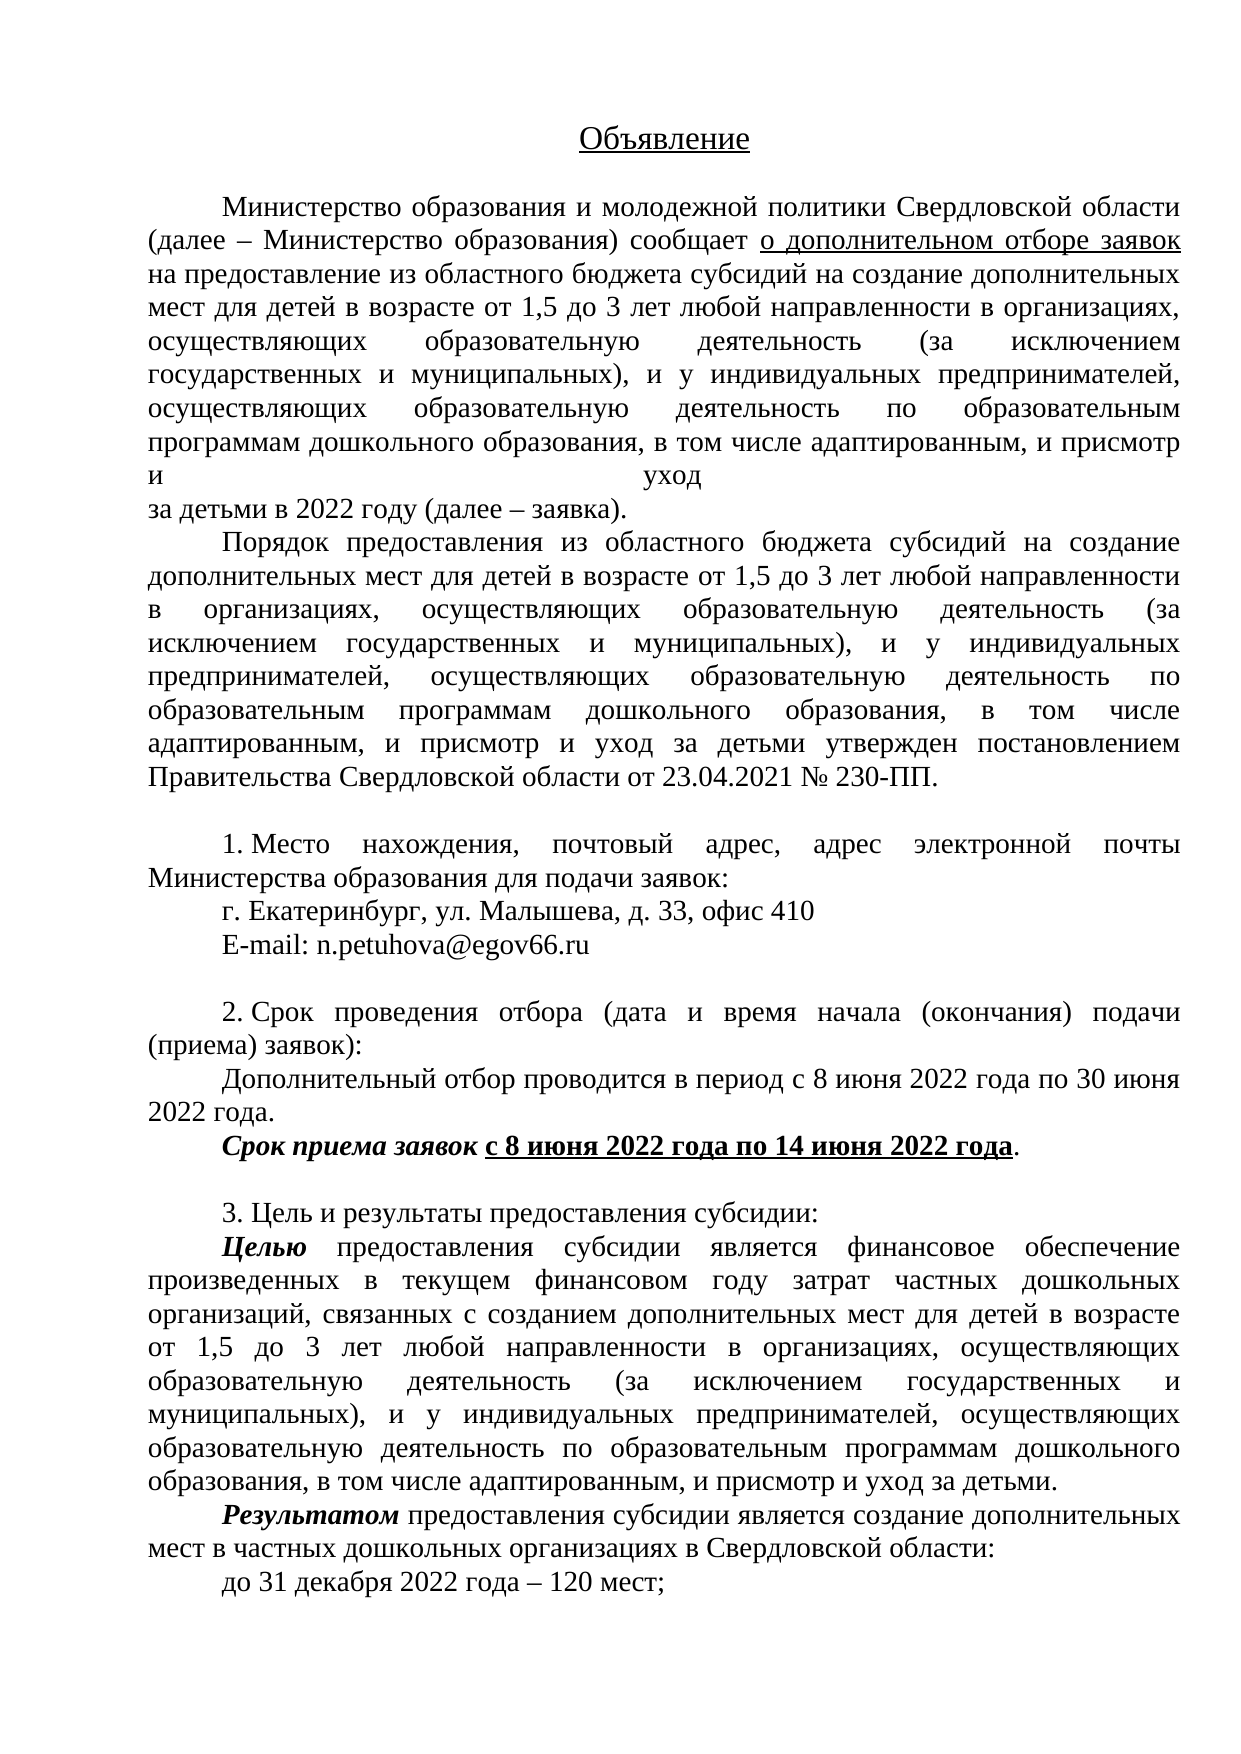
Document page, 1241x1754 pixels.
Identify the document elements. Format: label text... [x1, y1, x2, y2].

text г. Екатеринбург, ул. Малышева, д. 33, офис 410 [148, 893, 1181, 927]
text Объявление [148, 118, 1181, 156]
text Срок приема заявок с 8 июня 2022 года по 14 июня 2022 года. [148, 1128, 1181, 1162]
text E-mail: n.petuhova@egov66.ru [148, 927, 1181, 960]
text 3. Цель и результаты предоставления субсидии: [148, 1195, 1181, 1229]
text Министерство образования и молодежной политики Свердловской области (далее – Министерство образования) сообщает о дополнительном отборе заявок на предоставление из областного бюджета субсидий на создание дополнительных мест для детей в возрасте от 1,5 до 3 лет любой направленности в организациях, осуществляющих образовательную деятельность (за исключением государственных и муниципальных), и у индивидуальных предпринимателей, осуществляющих образовательную деятельность по образовательным программам дошкольного образования, в том числе адаптированным, и присмотр и уход за детьми в 2022 году (далее – заявка). [148, 189, 1181, 524]
text 1. Место нахождения, почтовый адрес, адрес электронной почты Министерства образования для подачи заявок: [148, 826, 1181, 893]
text 2. Срок проведения отбора (дата и время начала (окончания) подачи (приема) заявок): [148, 994, 1181, 1061]
text Порядок предоставления из областного бюджета субсидий на создание дополнительных мест для детей в возрасте от 1,5 до 3 лет любой направленности в организациях, осуществляющих образовательную деятельность (за исключением государственных и муниципальных), и у индивидуальных предпринимателей, осуществляющих образовательную деятельность по образовательным программам дошкольного образования, в том числе адаптированным, и присмотр и уход за детьми утвержден постановлением Правительства Свердловской области от 23.04.2021 № 230-ПП. [148, 524, 1181, 793]
text до 31 декабря 2022 года – 120 мест; [148, 1564, 1181, 1598]
text Дополнительный отбор проводится в период с 8 июня 2022 года по 30 июня 2022 года. [148, 1061, 1181, 1128]
text Результатом предоставления субсидии является создание дополнительных мест в частных дошкольных организациях в Свердловской области: [148, 1497, 1181, 1564]
text Целью предоставления субсидии является финансовое обеспечение произведенных в текущем финансовом году затрат частных дошкольных организаций, связанных с созданием дополнительных мест для детей в возрасте от 1,5 до 3 лет любой направленности в организациях, осуществляющих образовательную деятельность (за исключением государственных и муниципальных), и у индивидуальных предпринимателей, осуществляющих образовательную деятельность по образовательным программам дошкольного образования, в том числе адаптированным, и присмотр и уход за детьми. [148, 1229, 1181, 1497]
